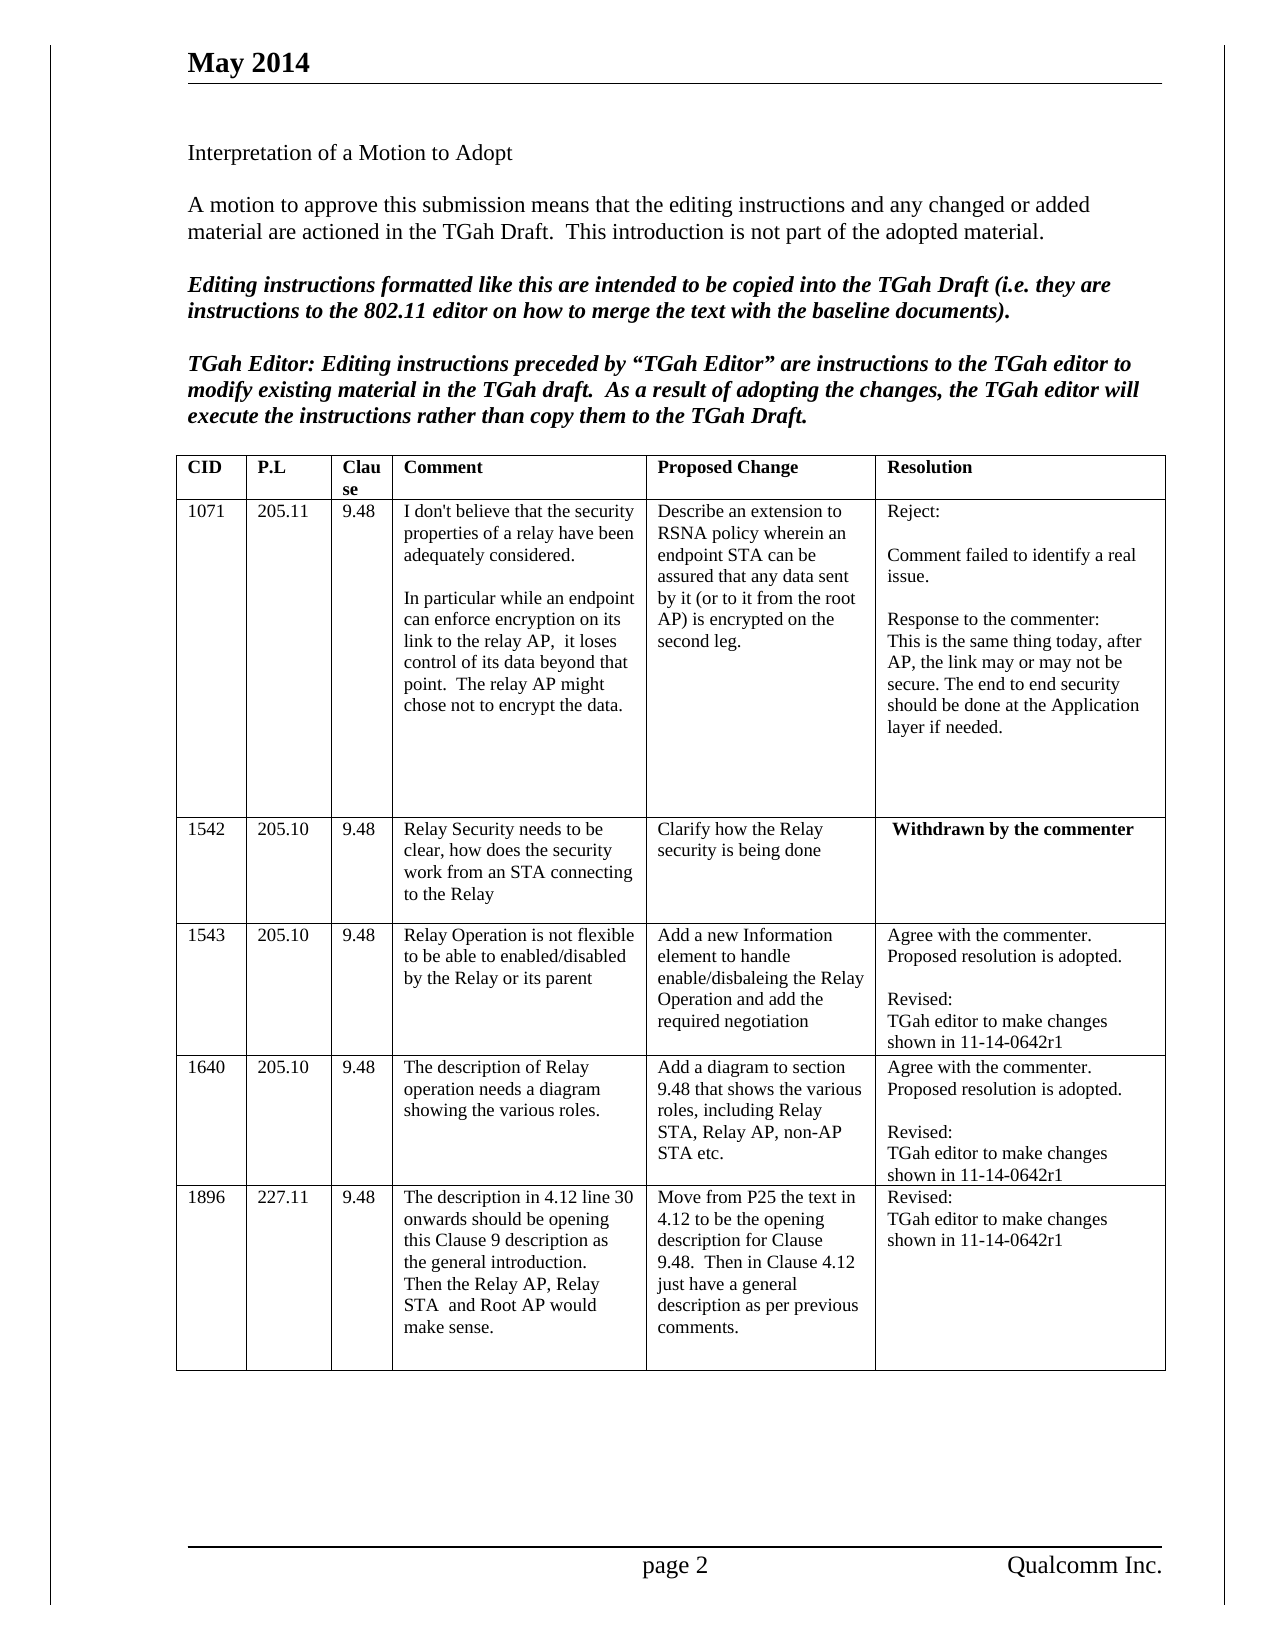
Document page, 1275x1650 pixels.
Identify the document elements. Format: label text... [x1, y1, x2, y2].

table_cell 205.11 [247, 500, 331, 817]
table_cell Add a new Information element to handle enable/disbaleing the Relay Operation and add the required negotiation [647, 924, 875, 1055]
table_cell 1896 [177, 1186, 246, 1370]
table_header Resolution [876, 456, 1165, 499]
table_cell 1071 [177, 500, 246, 817]
table_cell The description of Relay operation needs a diagram showing the various roles. [393, 1056, 646, 1185]
text Interpretation of a Motion to Adopt [187, 139, 1162, 165]
table_cell 9.48 [332, 818, 392, 922]
text A motion to approve this submission means that the editing instructions and any changed or added material are actioned in the TGah Draft. This introduction is not part of the adopted material. [187, 192, 1162, 244]
table_cell 9.48 [332, 1186, 392, 1370]
table_cell Revised: TGah editor to make changes shown in 11-14-0642r1 [876, 1186, 1165, 1370]
table_cell 9.48 [332, 924, 392, 1055]
table_cell 1542 [177, 818, 246, 922]
table_cell 1640 [177, 1056, 246, 1185]
text Editing instructions formatted like this are intended to be copied into the TGah Draft (i.e. they are instructions to the 802.11 editor on how to merge the text with the baseline documents). [187, 271, 1162, 323]
table_cell I don't believe that the security properties of a relay have been adequately considered. In particular while an endpoint can enforce encryption on its link to the relay AP, it loses control of its data beyond that point. The relay AP might chose not to encrypt the data. [393, 500, 646, 817]
table_cell 9.48 [332, 500, 392, 817]
table_cell 1543 [177, 924, 246, 1055]
table_header Clause [332, 456, 392, 499]
table_header CID [177, 456, 246, 499]
text TGah Editor: Editing instructions preceded by “TGah Editor” are instructions to the TGah editor to modify existing material in the TGah draft. As a result of adopting the changes, the TGah editor will execute the instructions rather than copy them to the TGah Draft. [187, 350, 1162, 429]
table_cell 205.10 [247, 924, 331, 1055]
table_cell Relay Security needs to be clear, how does the security work from an STA connecting to the Relay [393, 818, 646, 922]
table_cell Withdrawn by the commenter [876, 818, 1165, 922]
table_cell Describe an extension to RSNA policy wherein an endpoint STA can be assured that any data sent by it (or to it from the root AP) is encrypted on the second leg. [647, 500, 875, 817]
table_cell Clarify how the Relay security is being done [647, 818, 875, 922]
table_cell 227.11 [247, 1186, 331, 1370]
table_header Proposed Change [647, 456, 875, 499]
table_header Comment [393, 456, 646, 499]
table_cell Agree with the commenter. Proposed resolution is adopted. Revised: TGah editor to make changes shown in 11-14-0642r1 [876, 924, 1165, 1055]
table_header P.L [247, 456, 331, 499]
table_cell 205.10 [247, 1056, 331, 1185]
table_cell 9.48 [332, 1056, 392, 1185]
table_cell Move from P25 the text in 4.12 to be the opening description for Clause 9.48. Then in Clause 4.12 just have a general description as per previous comments. [647, 1186, 875, 1370]
table_cell Agree with the commenter. Proposed resolution is adopted. Revised: TGah editor to make changes shown in 11-14-0642r1 [876, 1056, 1165, 1185]
table_cell Add a diagram to section 9.48 that shows the various roles, including Relay STA, Relay AP, non-AP STA etc. [647, 1056, 875, 1185]
table_cell 205.10 [247, 818, 331, 922]
table_cell Reject: Comment failed to identify a real issue. Response to the commenter: This is the same thing today, after AP, the link may or may not be secure. The end to end security should be done at the Application layer if needed. [876, 500, 1165, 817]
table_cell The description in 4.12 line 30 onwards should be opening this Clause 9 description as the general introduction. Then the Relay AP, Relay STA and Root AP would make sense. [393, 1186, 646, 1370]
table_cell Relay Operation is not flexible to be able to enabled/disabled by the Relay or its parent [393, 924, 646, 1055]
